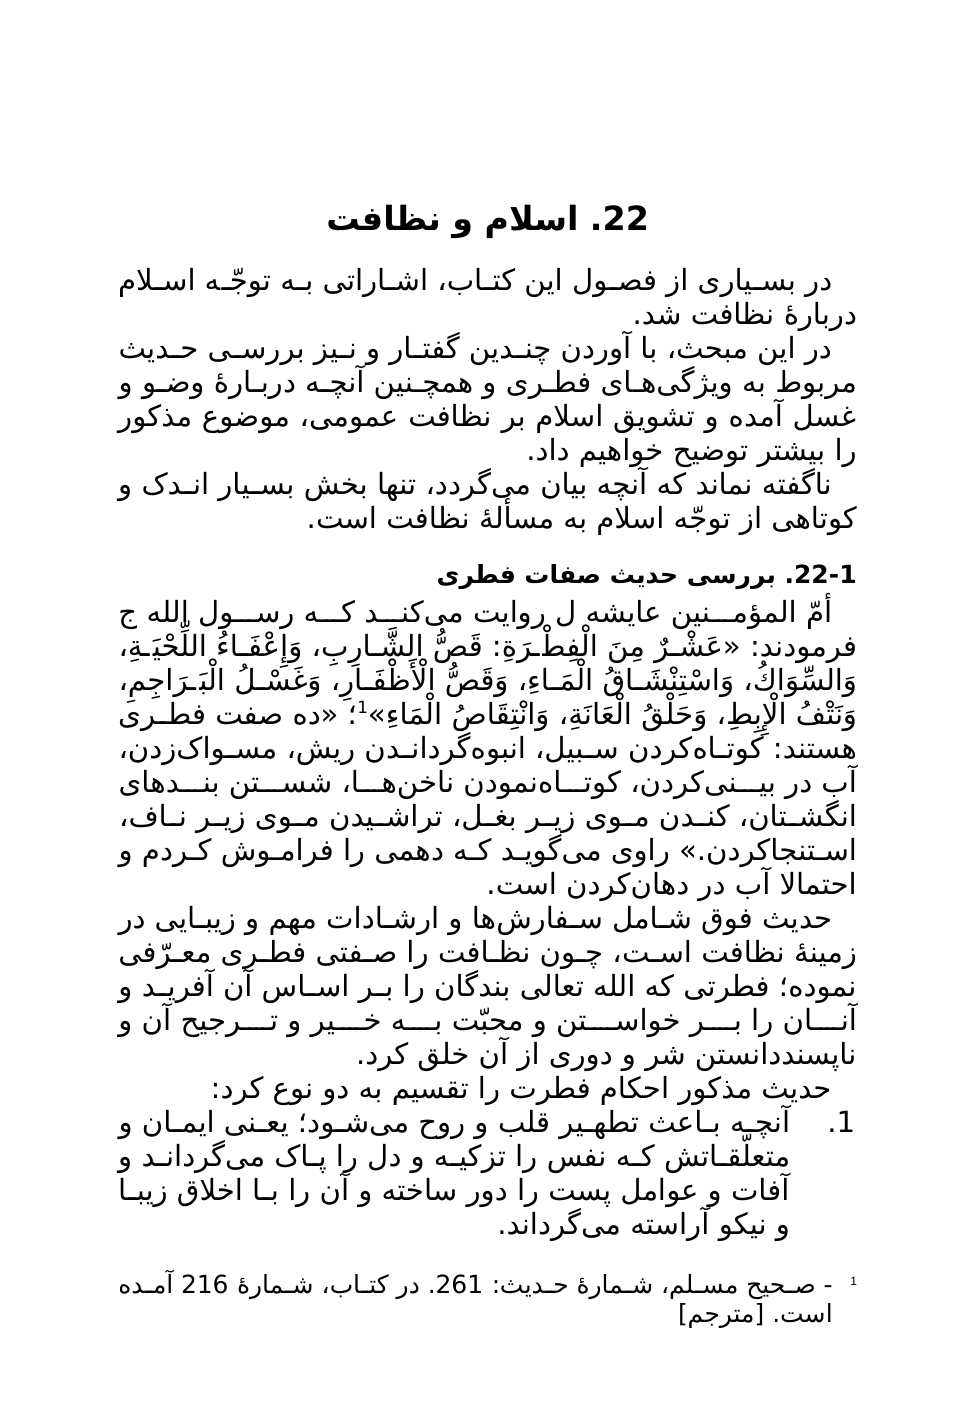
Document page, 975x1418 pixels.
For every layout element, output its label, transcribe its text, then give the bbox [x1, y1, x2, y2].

text أمّ المؤمنین عایشه ل روایت می‌کند که رسول الله ج فرمودند: «عَشْرٌ مِنَ الْفِطْرَةِ: قَصُّ الشَّارِبِ، وَإِعْفَاءُ اللِّحْيَةِ، وَالسِّوَاكُ، وَاسْتِنْشَاقُ الْمَاءِ، وَقَصُّ الْأَظْفَارِ، وَغَسْلُ الْبَرَاجِمِ، وَنَتْفُ الْإِبِطِ، وَحَلْقُ الْعَانَةِ، وَانْتِقَاصُ الْمَاءِ»؛ «ده صفت فطری هستند: کوتاه‌کردن سبیل، انبوه‌گرداندن ریش، مسواک‌زدن، آب در بینی‌کردن، کوتاه‌نمودن ناخن‌ها، شستن بندهای انگشتان، کندن موی زیر بغل، تراشیدن موی زیر ناف، استنجاکردن.» راوی می‌گوید که دهمی را فراموش کردم و احتمالا آب در دهان‌کردن است. [118, 596, 857, 901]
text در بسیاری از فصول این کتاب، اشاراتی به توجّه اسلام دربارۀ نظافت شد. [118, 264, 857, 332]
text در این مبحث، با آوردن چندین گفتار و نیز بررسی حدیث مربوط به ویژگی‌های فطری و همچنین آنچه دربارۀ وضو و غسل آمده و تشویق اسلام بر نظافت عمومی، موضوع مذکور را بیشتر توضیح خواهیم داد. [118, 332, 857, 467]
text 22. اسلام و نظافت [118, 200, 857, 239]
text ناگفته نماند که آنچه بیان می‌گردد، تنها بخش بسیار اندک و کوتاهی از توجّه اسلام به مسألۀ نظافت است. [118, 467, 857, 535]
text حدیث فوق شامل سفارش‌ها و ارشادات مهم و زیبایی در زمینۀ نظافت است، چون نظافت را صفتی فطری معرّفی نموده؛ فطرتی که الله تعالی بندگان را بر اساس آن آفرید و آنان را بر خواستن و محبّت به خیر و ترجیح آن و ناپسنددانستن شر و دوری از آن خلق کرد. [118, 901, 857, 1071]
text 22-1. بررسی حدیث صفات فطری [118, 560, 857, 589]
list آنچه باعث تطهیر قلب و روح می‌شود؛ یعنی ایمان و متعلّقاتش که نفس را تزکیه و دل را پاک می‌گرداند و آفات و عوامل پست را دور ساخته و آن را با اخلاق زیبا و نیکو آراسته می‌گرداند. [118, 1105, 827, 1241]
text حدیث مذکور احکام فطرت را تقسیم به دو نوع کرد: [118, 1071, 857, 1105]
